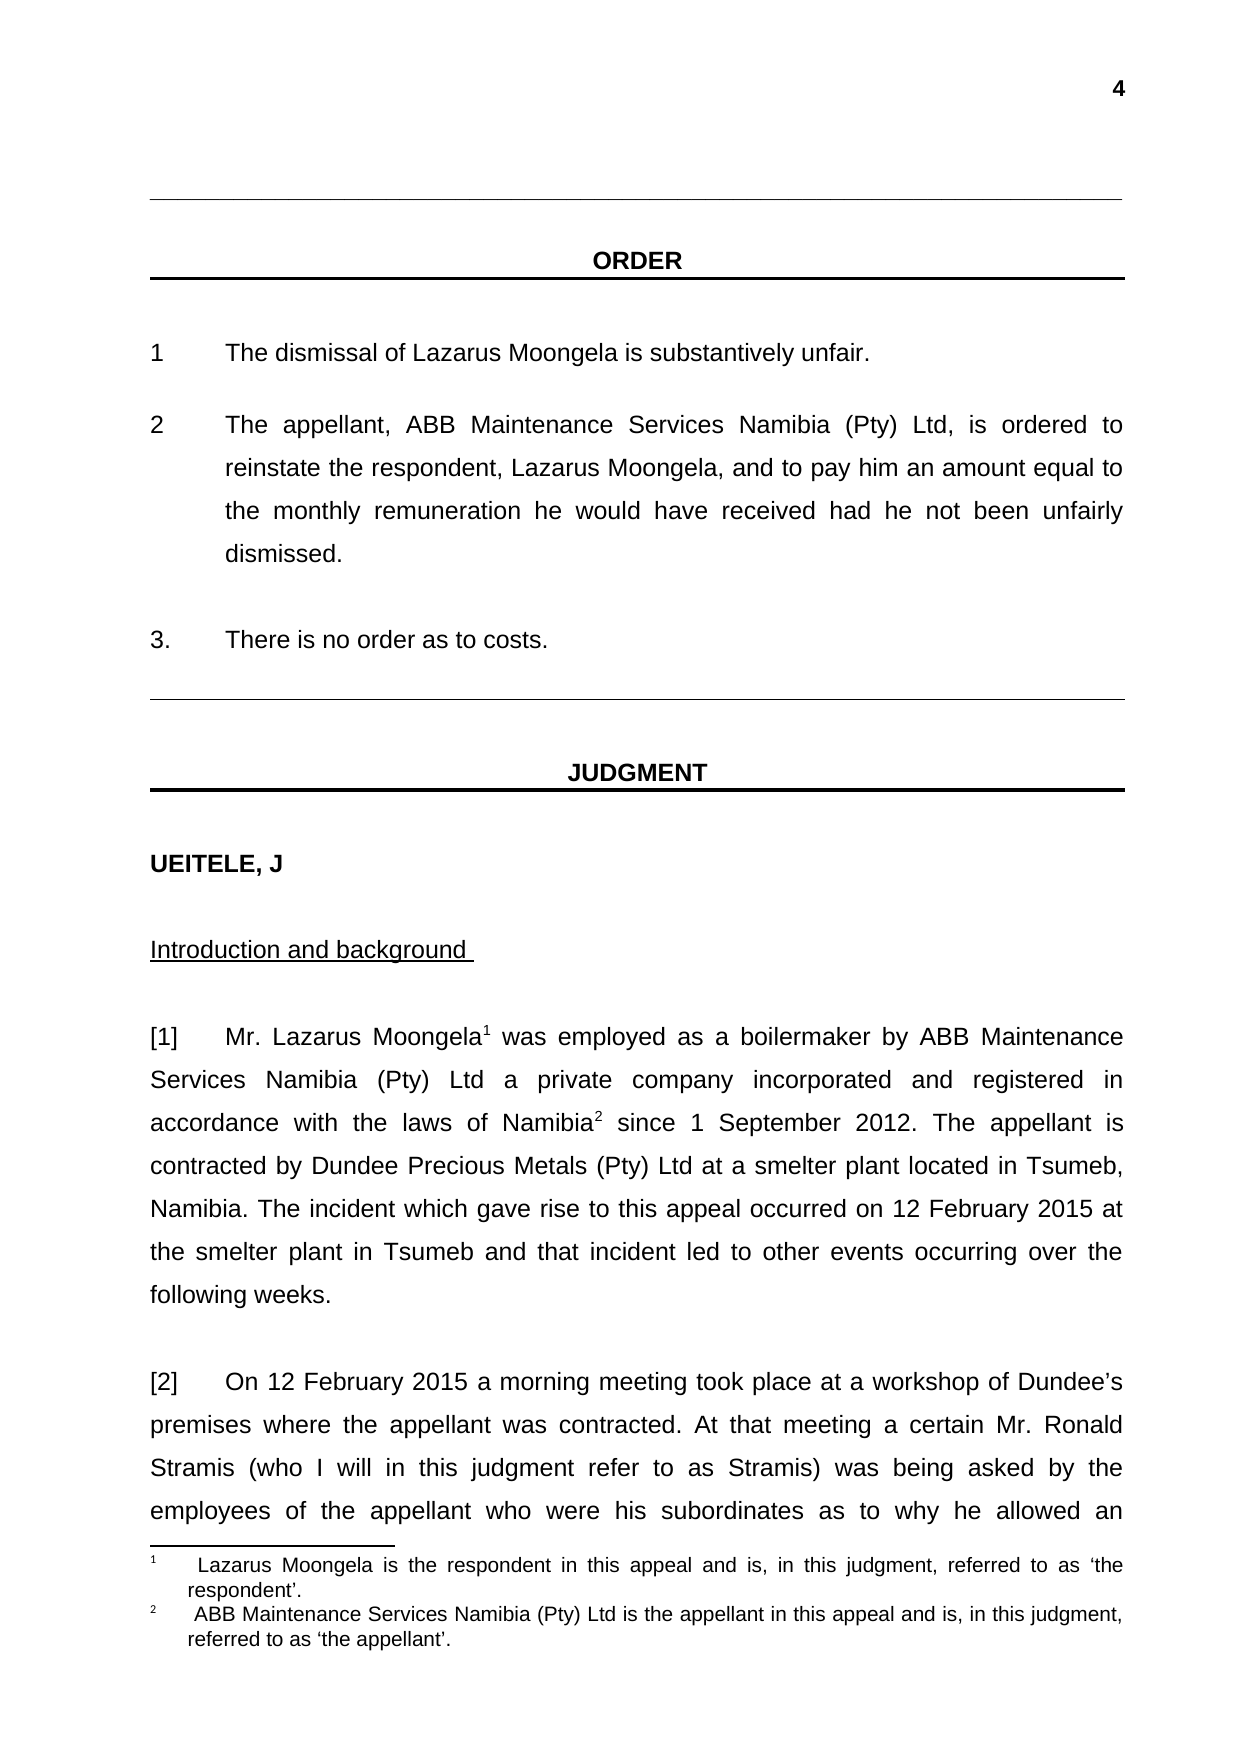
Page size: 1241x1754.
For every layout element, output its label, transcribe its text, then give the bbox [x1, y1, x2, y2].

text ______________________________________________________________________ [150, 174, 1125, 203]
list Mr. Lazarus Moongela was employed as a boilermaker by ABB Maintenance Services Namibia (Pty) Ltd a private company incorporated and registered in accordance with the laws of Namibia since 1 September 2012. The appellant is contracted by Dundee Precious Metals (Pty) Ltd at a smelter plant located in Tsumeb, Namibia. The incident which gave rise to this appeal occurred on 12 February 2015 at the smelter plant in Tsumeb and that incident led to other events occurring over the following weeks. [150, 1022, 1125, 1309]
text JUDGMENT [150, 758, 1125, 788]
text ORDER [150, 246, 1125, 277]
text UEITELE, J [150, 849, 1125, 878]
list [150, 1367, 1125, 1525]
text Introduction and background [150, 935, 1125, 964]
list 2 The appellant, ABB Maintenance Services Namibia (Pty) Ltd, is ordered to reinstate the respondent, Lazarus Moongela, and to pay him an amount equal to the monthly remuneration he would have received had he not been unfairly dismissed. [150, 409, 1125, 568]
list 1 The dismissal of Lazarus Moongela is substantively unfair. [150, 338, 1125, 366]
list There is no order as to costs. [150, 625, 1125, 654]
